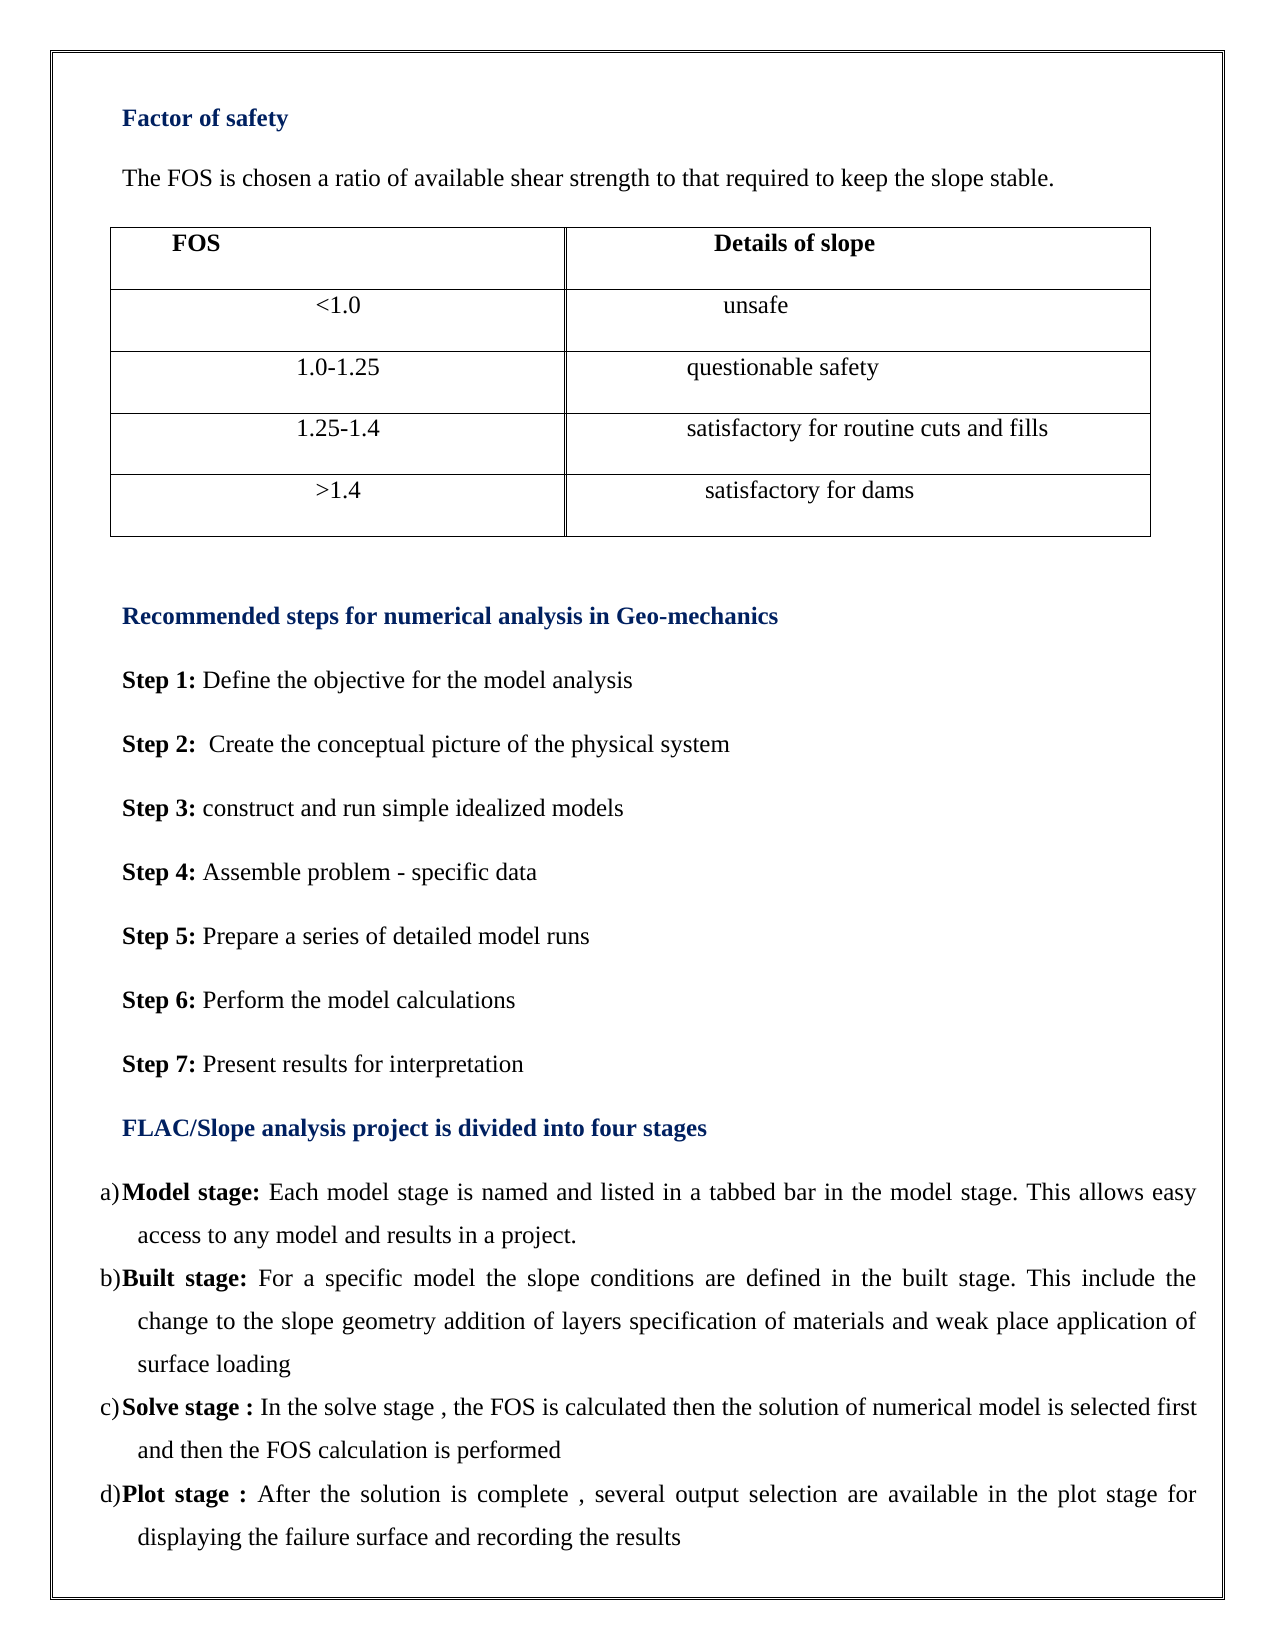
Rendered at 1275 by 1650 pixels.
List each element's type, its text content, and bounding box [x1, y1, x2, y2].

table_cell satisfactory for dams [567, 475, 1150, 536]
list Factor of safety [122, 103, 1198, 132]
table_header Details of slope [567, 228, 1150, 289]
list Model stage: Each model stage is named and listed in a tabbed bar in the model stage. This allows easy access to any model and results in a project. [100, 1177, 1198, 1249]
list Solve stage : In the solve stage , the FOS is calculated then the solution of numerical model is selected first and then the FOS calculation is performed [100, 1392, 1198, 1464]
table_cell 1.25-1.4 [111, 414, 564, 474]
text Step 5: Prepare a series of detailed model runs [122, 921, 1198, 950]
table_cell unsafe [567, 290, 1150, 351]
text FLAC/Slope analysis project is divided into four stages [122, 1113, 1198, 1142]
table_cell <1.0 [111, 290, 564, 351]
text Step 2: Create the conceptual picture of the physical system [122, 729, 1198, 758]
list Plot stage : After the solution is complete , several output selection are available in the plot stage for displaying the failure surface and recording the results [100, 1479, 1198, 1551]
text Step 3: construct and run simple idealized models [122, 793, 1198, 822]
table_cell >1.4 [111, 475, 564, 536]
table_cell questionable safety [567, 352, 1150, 412]
text Recommended steps for numerical analysis in Geo-mechanics [122, 601, 1198, 630]
text Step 4: Assemble problem - specific data [122, 857, 1198, 886]
text The FOS is chosen a ratio of available shear strength to that required to keep the slope stable. [122, 163, 1198, 192]
list Built stage: For a specific model the slope conditions are defined in the built stage. This include the change to the slope geometry addition of layers specification of materials and weak place application of surface loading [100, 1263, 1198, 1378]
table_cell satisfactory for routine cuts and fills [567, 414, 1150, 474]
table_cell 1.0-1.25 [111, 352, 564, 412]
text Step 7: Present results for interpretation [122, 1049, 1198, 1078]
text Step 6: Perform the model calculations [122, 985, 1198, 1014]
text Step 1: Define the objective for the model analysis [122, 665, 1198, 694]
table_header FOS [111, 228, 564, 289]
